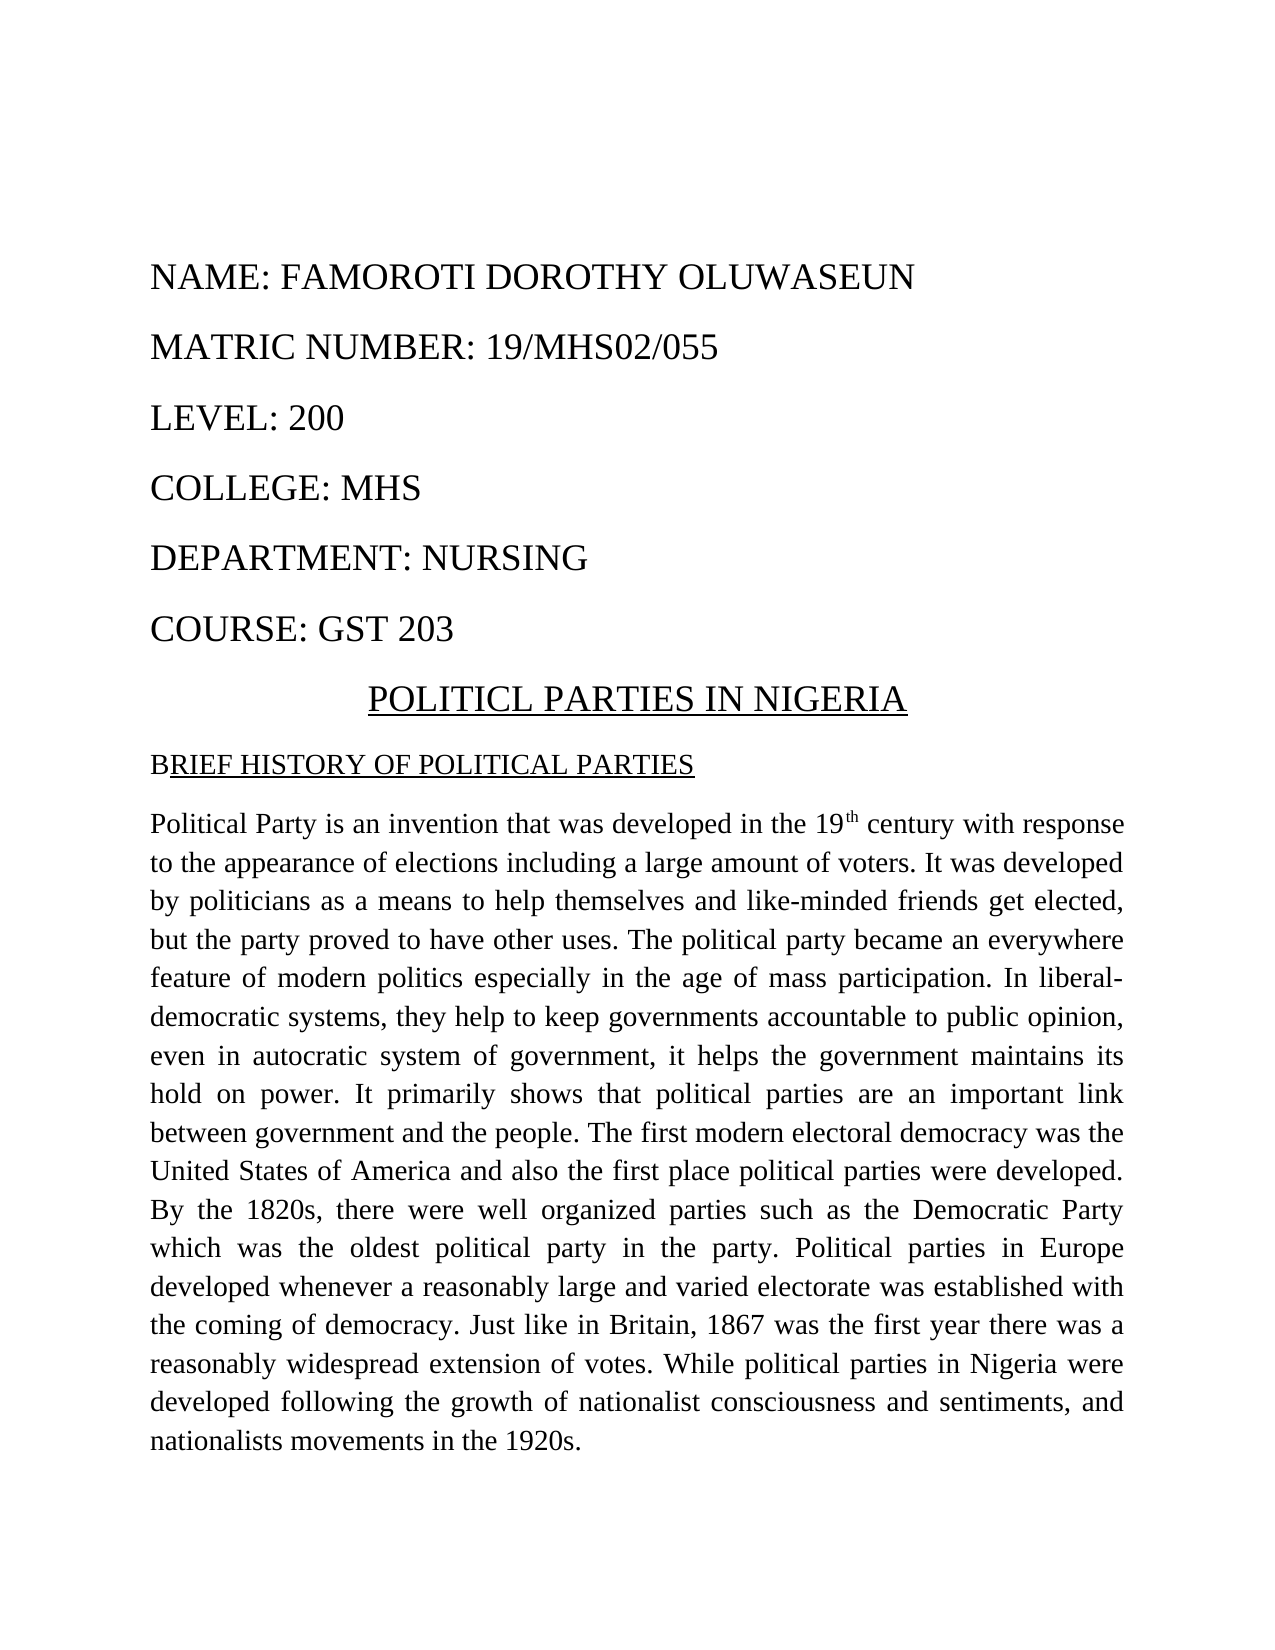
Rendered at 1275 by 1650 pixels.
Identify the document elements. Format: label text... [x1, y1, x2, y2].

text COLLEGE: MHS [150, 465, 1125, 508]
text BRIEF HISTORY OF POLITICAL PARTIES [150, 747, 1125, 781]
text LEVEL: 200 [150, 395, 1125, 438]
text DEPARTMENT: NURSING [150, 536, 1125, 579]
text POLITICL PARTIES IN NIGERIA [150, 677, 1125, 720]
text NAME: FAMOROTI DOROTHY OLUWASEUN [150, 254, 1125, 297]
text Political Party is an invention that was developed in the 19th century with response to the appearance of elections including a large amount of voters. It was developed by politicians as a means to help themselves and like-minded friends get elected, but the party proved to have other uses. The political party became an everywhere feature of modern politics especially in the age of mass participation. In liberal-democratic systems, they help to keep governments accountable to public opinion, even in autocratic system of government, it helps the government maintains its hold on power. It primarily shows that political parties are an important link between government and the people. The first modern electoral democracy was the United States of America and also the first place political parties were developed. By the 1820s, there were well organized parties such as the Democratic Party which was the oldest political party in the party. Political parties in Europe developed whenever a reasonably large and varied electorate was established with the coming of democracy. Just like in Britain, 1867 was the first year there was a reasonably widespread extension of votes. While political parties in Nigeria were developed following the growth of nationalist consciousness and sentiments, and nationalists movements in the 1920s. [150, 806, 1125, 1457]
text MATRIC NUMBER: 19/MHS02/055 [150, 324, 1125, 368]
text COURSE: GST 203 [150, 606, 1125, 649]
